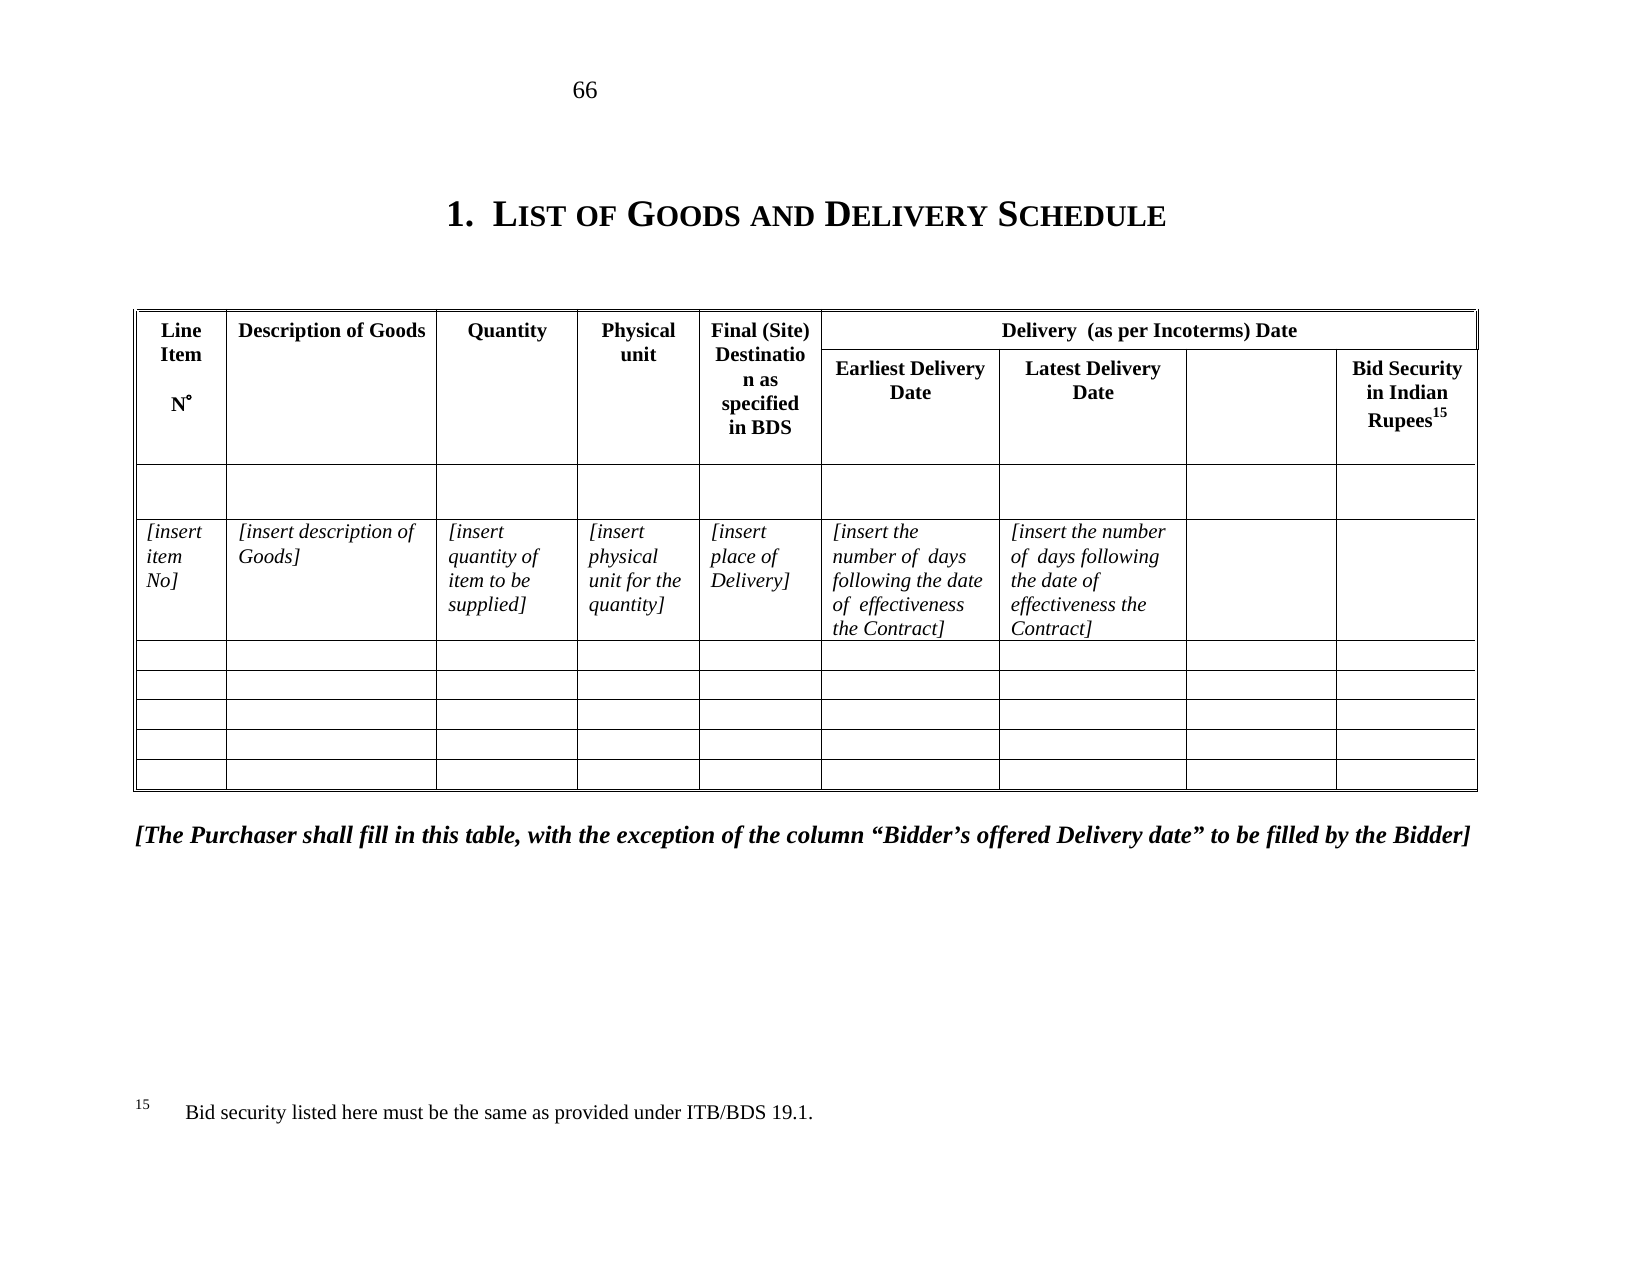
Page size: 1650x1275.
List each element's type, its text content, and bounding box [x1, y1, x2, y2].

table_cell Physical unit [578, 312, 699, 464]
table_cell [1187, 760, 1336, 789]
table_cell [1000, 641, 1186, 669]
table_cell [137, 700, 226, 729]
table_cell [700, 730, 821, 759]
table_cell [1337, 729, 1477, 759]
table_cell [822, 641, 999, 669]
table_cell [578, 700, 699, 729]
table_cell Bid Security in Indian Rupees [1337, 350, 1477, 464]
table_cell [1187, 465, 1336, 518]
table_cell [insert place of Delivery] [700, 520, 821, 640]
table_cell [insert the number of days following the date of effectiveness the Contract] [1000, 520, 1186, 640]
table_cell [1000, 671, 1186, 699]
table_cell [578, 641, 699, 669]
table_cell [578, 671, 699, 699]
table_cell [1337, 464, 1477, 518]
table_cell [1000, 730, 1186, 759]
table_cell [1337, 699, 1477, 729]
table_cell [700, 641, 821, 669]
table_cell [137, 730, 226, 759]
table_cell [insert quantity of item to be supplied] [437, 520, 577, 640]
table_cell [822, 700, 999, 729]
table_cell [1000, 465, 1186, 518]
table_cell [700, 671, 821, 699]
table_cell [insert description of Goods] [227, 520, 436, 640]
table_cell [1187, 350, 1336, 464]
table_cell [822, 760, 999, 789]
table_cell [437, 760, 577, 789]
table_cell [insert the number of days following the date of effectiveness the Contract] [822, 520, 999, 640]
table_cell [227, 671, 436, 699]
table_cell Description of Goods [227, 312, 436, 464]
table_cell [1187, 520, 1336, 640]
table_cell [137, 760, 226, 789]
table_cell [437, 700, 577, 729]
table_cell [437, 730, 577, 759]
table_cell [227, 465, 436, 518]
table_cell Quantity [437, 312, 577, 464]
table_cell [437, 465, 577, 518]
table_cell [1337, 670, 1477, 699]
table_cell [insert physical unit for the quantity] [578, 520, 699, 640]
table_cell [1337, 519, 1477, 640]
table_cell [227, 700, 436, 729]
table_cell Earliest Delivery Date [822, 350, 999, 464]
table_cell [437, 671, 577, 699]
table_cell [700, 465, 821, 518]
table_cell [1187, 671, 1336, 699]
table_cell [1337, 759, 1477, 789]
table_cell [700, 700, 821, 729]
table_cell [578, 465, 699, 518]
table_cell [1337, 640, 1477, 669]
table_cell [822, 671, 999, 699]
table_cell [137, 465, 226, 518]
table_cell [1187, 730, 1336, 759]
table_cell [1000, 760, 1186, 789]
table_cell Delivery (as per Incoterms) Date [822, 309, 1477, 349]
table_cell Latest Delivery Date [1000, 350, 1186, 464]
table_header 1. List of Goods and Delivery Schedule [135, 179, 1477, 309]
table_cell [1000, 700, 1186, 729]
table_cell [137, 641, 226, 669]
table_cell [1187, 641, 1336, 669]
table_cell Final (Site) Destination as specified in BDS [700, 312, 821, 464]
table_cell [437, 641, 577, 669]
table_cell [1187, 700, 1336, 729]
table_cell [822, 730, 999, 759]
table_cell [137, 671, 226, 699]
table_cell [227, 730, 436, 759]
table_cell [227, 760, 436, 789]
table_cell [578, 730, 699, 759]
table_cell [822, 465, 999, 518]
text [The Purchaser shall fill in this table, with the exception of the column “Bidder’s offered Delivery date” to be filled by the Bidder] [135, 821, 1546, 849]
table_cell [700, 760, 821, 789]
table_cell [insert item No] [137, 520, 226, 640]
table_cell [578, 760, 699, 789]
table_cell Line Item N [135, 309, 226, 464]
table_cell [227, 641, 436, 669]
